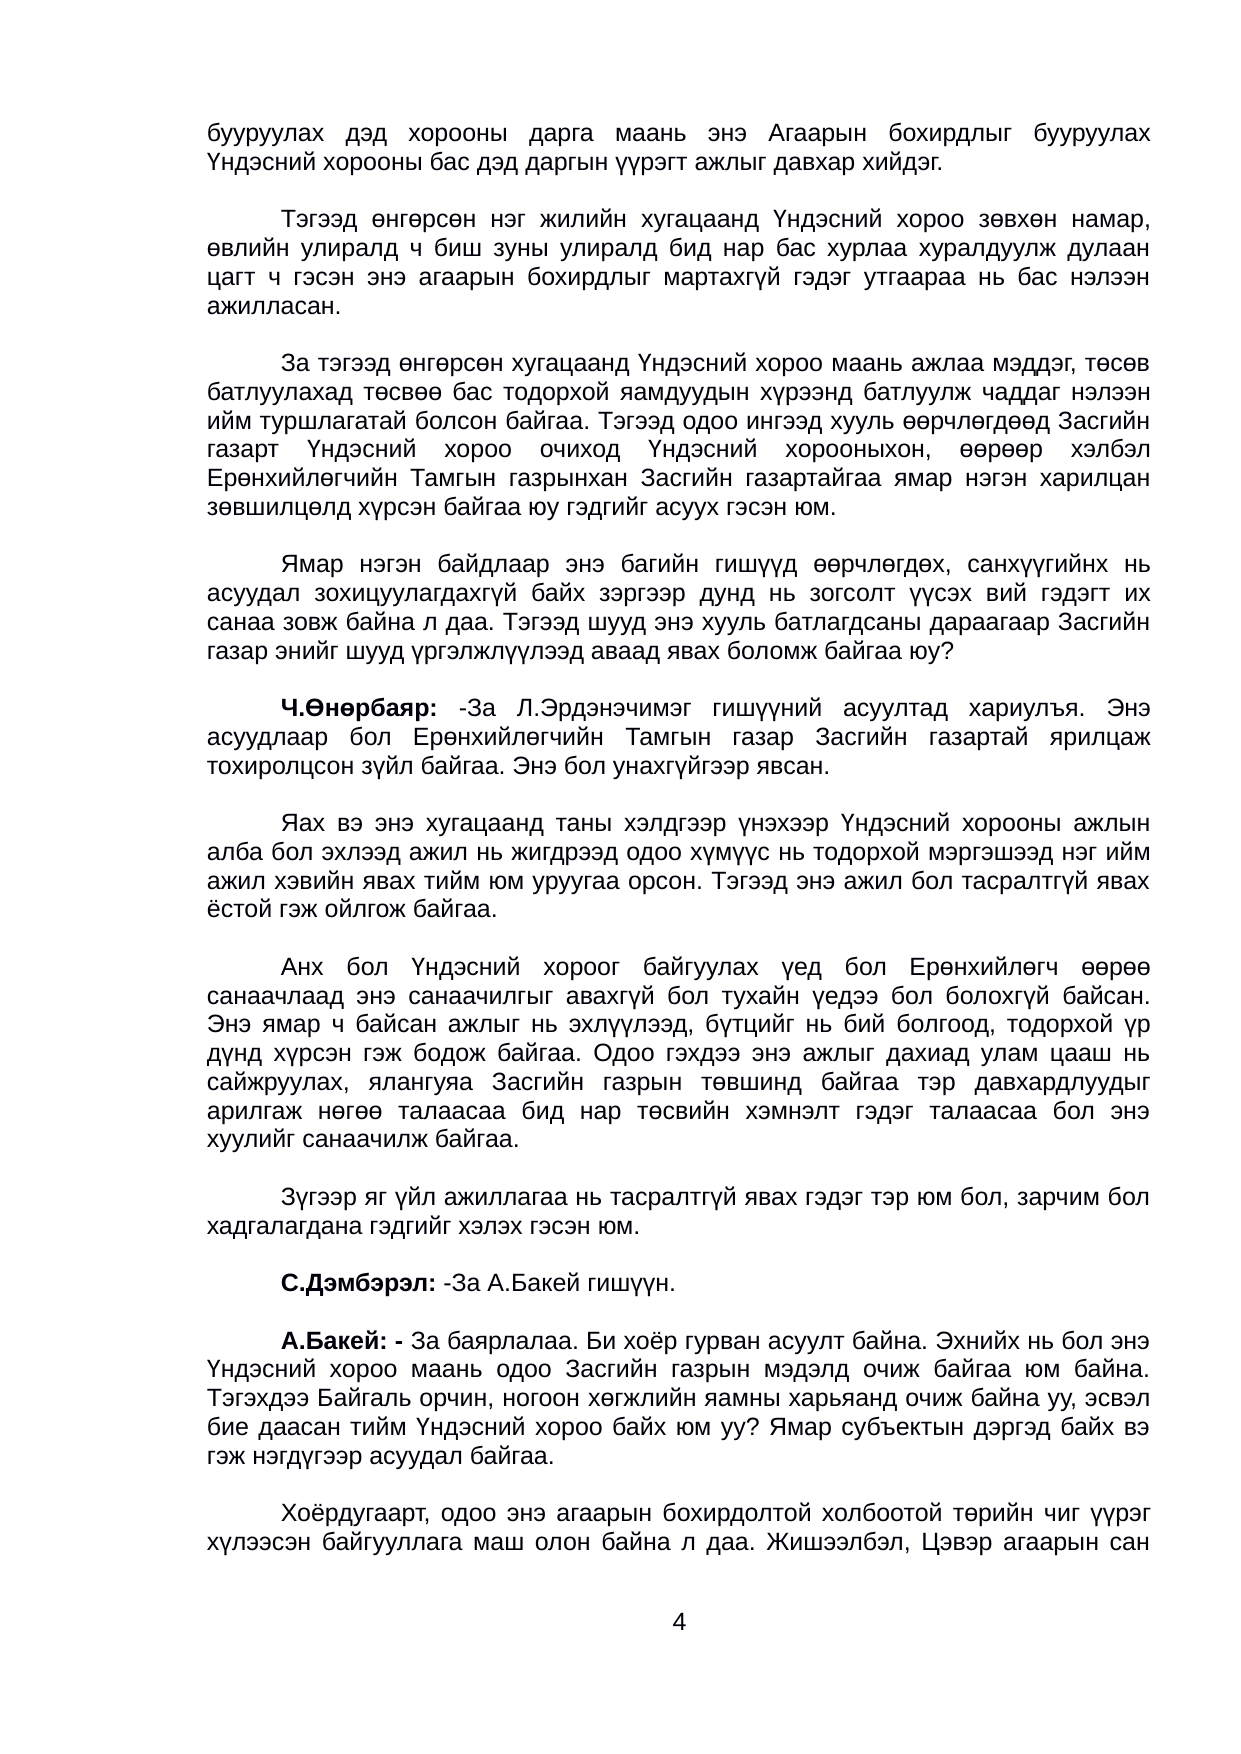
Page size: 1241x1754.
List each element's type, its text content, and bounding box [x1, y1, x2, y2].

text Ч.Өнөрбаяр: -За Л.Эрдэнэчимэг гишүүний асуултад хариулъя. Энэ асуудлаар бол Ерөнхийлөгчийн Тамгын газар Засгийн газартай ярилцаж тохиролцсон зүйл байгаа. Энэ бол унахгүйгээр явсан. [207, 693, 1152, 779]
text За тэгээд өнгөрсөн хугацаанд Үндэсний хороо маань ажлаа мэддэг, төсөв батлуулахад төсвөө бас тодорхой яамдуудын хүрээнд батлуулж чаддаг нэлээн ийм туршлагатай болсон байгаа. Тэгээд одоо ингээд хууль өөрчлөгдөөд Засгийн газарт Үндэсний хороо очиход Үндэсний хорооныхон, өөрөөр хэлбэл Ерөнхийлөгчийн Тамгын газрынхан Засгийн газартайгаа ямар нэгэн харилцан зөвшилцөлд хүрсэн байгаа юу гэдгийг асуух гэсэн юм. [207, 348, 1152, 521]
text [207, 1498, 1152, 1556]
text Ямар нэгэн байдлаар энэ багийн гишүүд өөрчлөгдөх, санхүүгийнх нь асуудал зохицуулагдахгүй байх зэргээр дунд нь зогсолт үүсэх вий гэдэгт их санаа зовж байна л даа. Тэгээд шууд энэ хууль батлагдсаны дараагаар Засгийн газар энийг шууд үргэлжлүүлээд аваад явах боломж байгаа юу? [207, 549, 1152, 664]
text С.Дэмбэрэл: -За А.Бакей гишүүн. [207, 1268, 1152, 1297]
text Анх бол Үндэсний хороог байгуулах үед бол Ерөнхийлөгч өөрөө санаачлаад энэ санаачилгыг авахгүй бол тухайн үедээ бол болохгүй байсан. Энэ ямар ч байсан ажлыг нь эхлүүлээд, бүтцийг нь бий болгоод, тодорхой үр дүнд хүрсэн гэж бодож байгаа. Одоо гэхдээ энэ ажлыг дахиад улам цааш нь сайжруулах, ялангуяа Засгийн газрын төвшинд байгаа тэр давхардлуудыг арилгаж нөгөө талаасаа бид нар төсвийн хэмнэлт гэдэг талаасаа бол энэ хуулийг санаачилж байгаа. [207, 952, 1152, 1153]
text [207, 118, 1152, 176]
text Яах вэ энэ хугацаанд таны хэлдгээр үнэхээр Үндэсний хорооны ажлын алба бол эхлээд ажил нь жигдрээд одоо хүмүүс нь тодорхой мэргэшээд нэг ийм ажил хэвийн явах тийм юм уруугаа орсон. Тэгээд энэ ажил бол тасралтгүй явах ёстой гэж ойлгож байгаа. [207, 808, 1152, 923]
text А.Бакей: - За баярлалаа. Би хоёр гурван асуулт байна. Эхнийх нь бол энэ Үндэсний хороо маань одоо Засгийн газрын мэдэлд очиж байгаа юм байна. Тэгэхдээ Байгаль орчин, ногоон хөгжлийн яамны харьяанд очиж байна уу, эсвэл бие даасан тийм Үндэсний хороо байх юм уу? Ямар субъектын дэргэд байх вэ гэж нэгдүгээр асуудал байгаа. [207, 1326, 1152, 1469]
text Тэгээд өнгөрсөн нэг жилийн хугацаанд Үндэсний хороо зөвхөн намар, өвлийн улиралд ч биш зуны улиралд бид нар бас хурлаа хуралдуулж дулаан цагт ч гэсэн энэ агаарын бохирдлыг мартахгүй гэдэг утгаараа нь бас нэлээн ажилласан. [207, 204, 1152, 319]
text Зүгээр яг үйл ажиллагаа нь тасралтгүй явах гэдэг тэр юм бол, зарчим бол хадгалагдана гэдгийг хэлэх гэсэн юм. [207, 1182, 1152, 1239]
